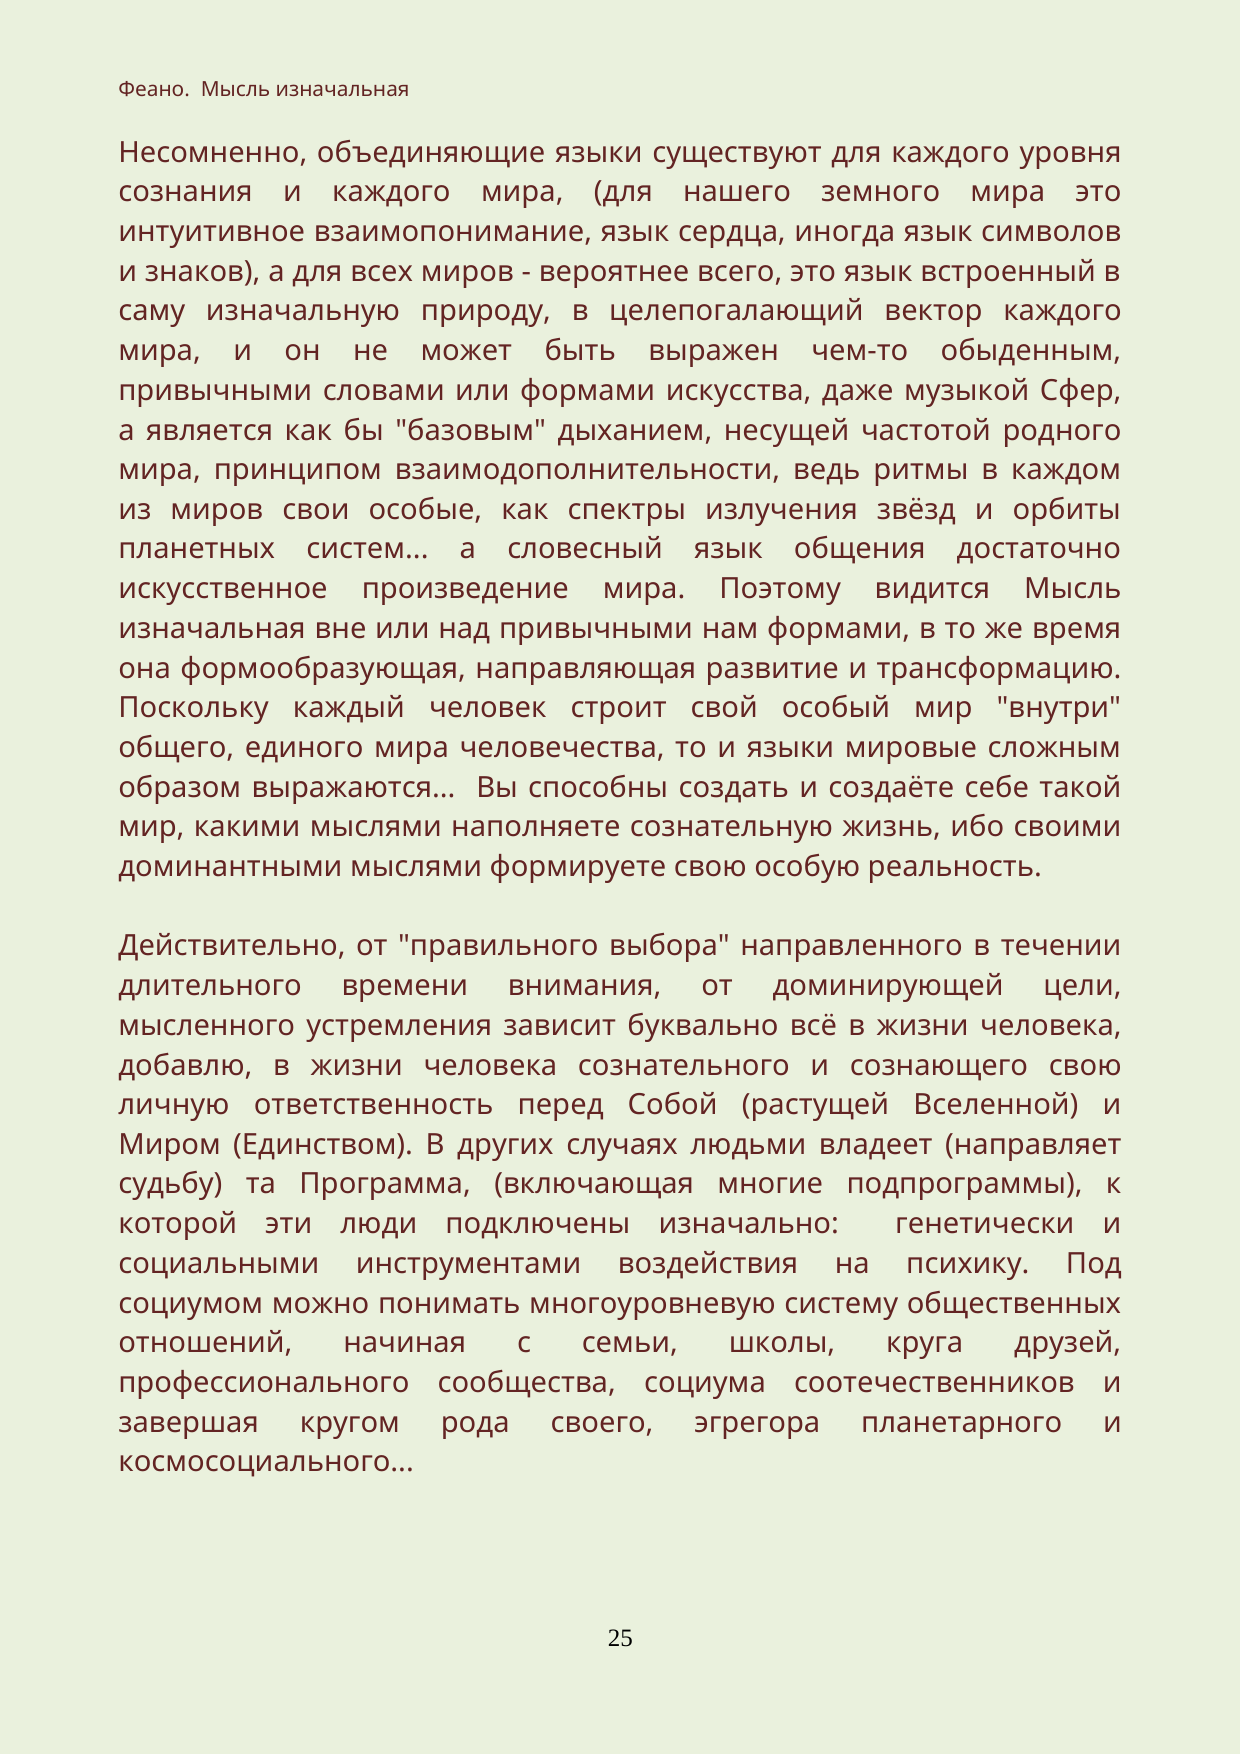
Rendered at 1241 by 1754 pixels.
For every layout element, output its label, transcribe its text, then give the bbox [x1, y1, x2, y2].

text Несомненно, объединяющие языки существуют для каждого уровня сознания и каждого мира, (для нашего земного мира это интуитивное взаимопонимание, язык сердца, иногда язык символов и знаков), а для всех миров - вероятнее всего, это язык встроенный в саму изначальную природу, в целепогалающий вектор каждого мира, и он не может быть выражен чем-то обыденным, привычными словами или формами искусства, даже музыкой Сфер, а является как бы "базовым" дыханием, несущей частотой родного мира, принципом взаимодополнительности, ведь ритмы в каждом из миров свои особые, как спектры излучения звёзд и орбиты планетных систем... а словесный язык общения достаточно искусственное произведение мира. Поэтому видится Мысль изначальная вне или над привычными нам формами, в то же время она формообразующая, направляющая развитие и трансформацию. Поскольку каждый человек строит свой особый мир "внутри" общего, единого мира человечества, то и языки мировые сложным образом выражаются... Вы способны создать и создаёте себе такой мир, какими мыслями наполняете сознательную жизнь, ибо своими доминантными мыслями формируете свою особую реальность. [118, 131, 1122, 885]
text Действительно, от "правильного выбора" направленного в течении длительного времени внимания, от доминирующей цели, мысленного устремления зависит буквально всё в жизни человека, добавлю, в жизни человека сознательного и сознающего свою личную ответственность перед Собой (растущей Вселенной) и Миром (Единством). В других случаях людьми владеет (направляет судьбу) та Программа, (включающая многие подпрограммы), к которой эти люди подключены изначально: генетически и социальными инструментами воздействия на психику. Под социумом можно понимать многоуровневую систему общественных отношений, начиная с семьи, школы, круга друзей, профессионального сообщества, социума соотечественников и завершая кругом рода своего, эгрегора планетарного и космосоциального... [118, 925, 1122, 1480]
